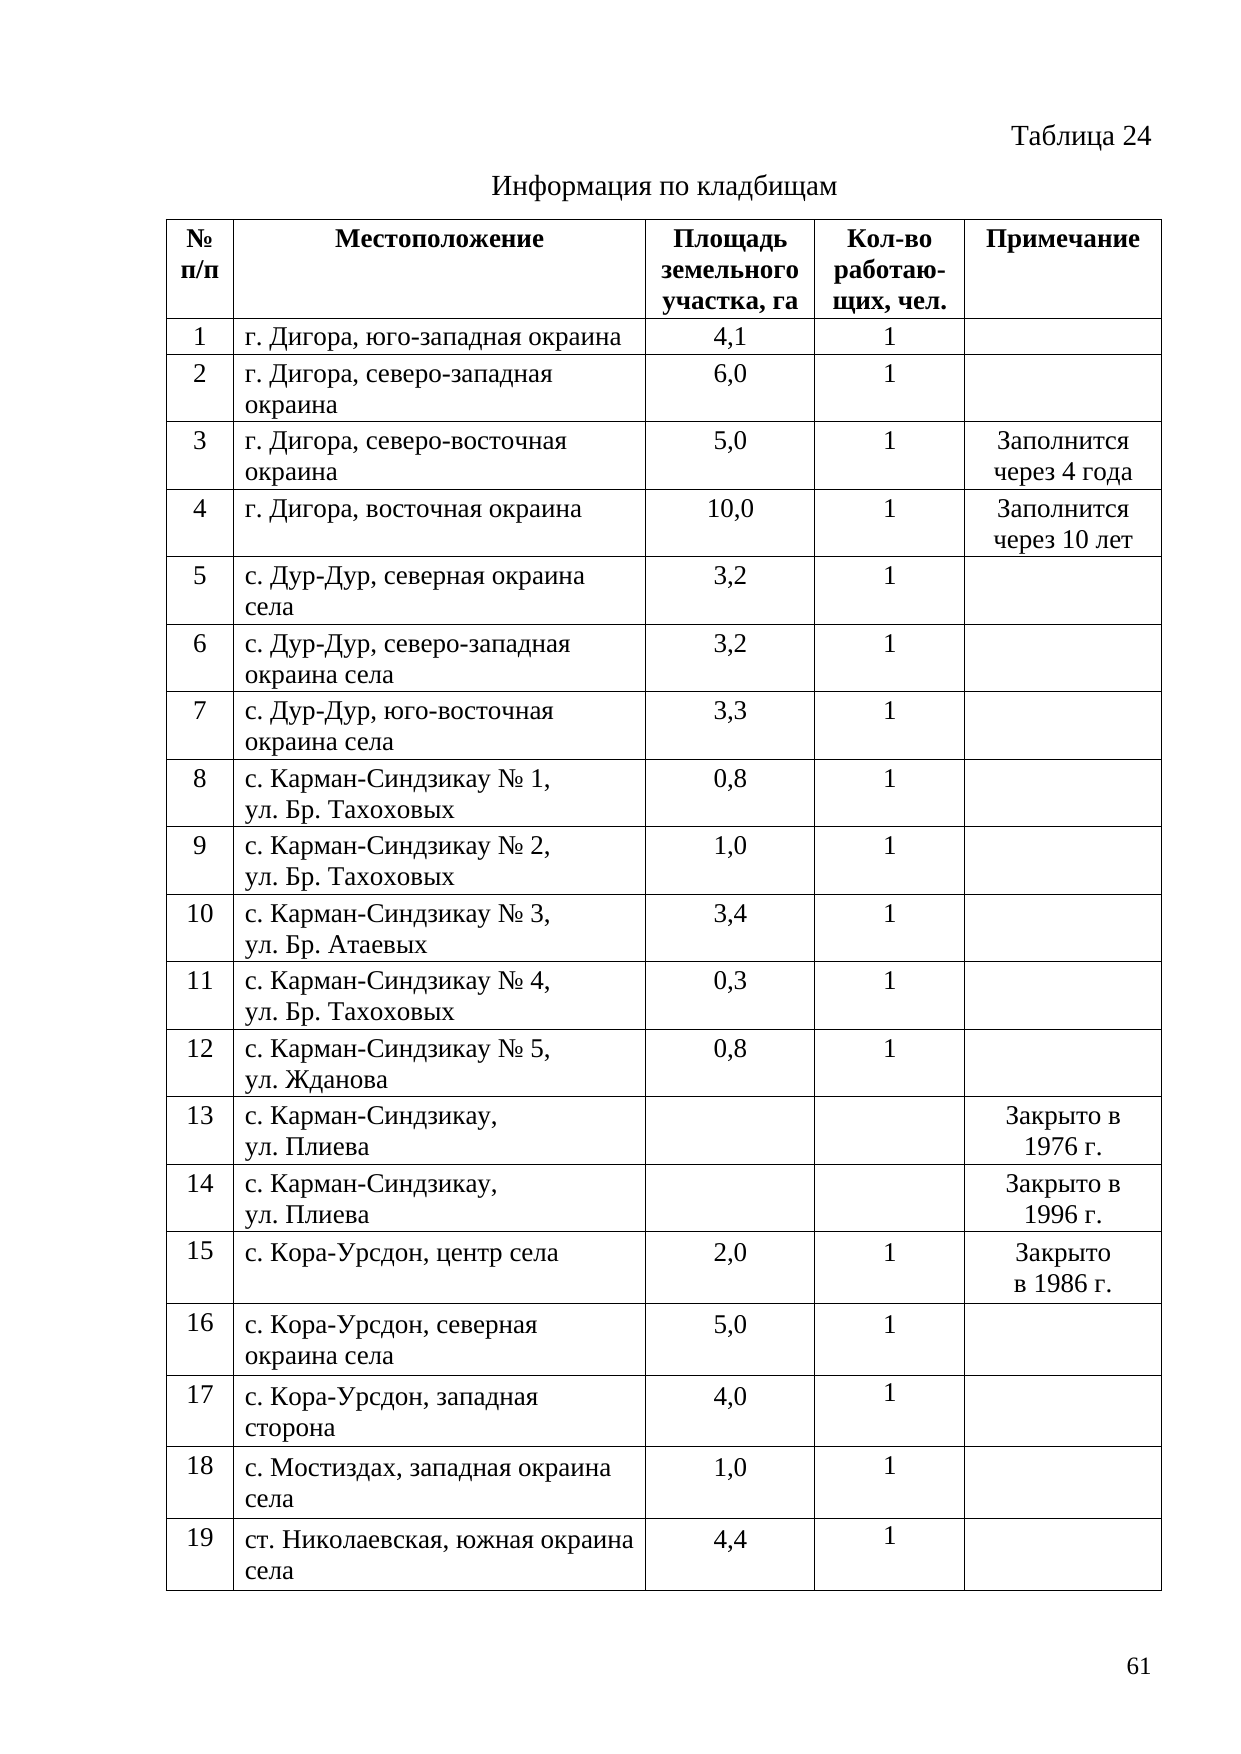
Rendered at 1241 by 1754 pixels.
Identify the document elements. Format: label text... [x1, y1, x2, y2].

table_cell 1 [815, 1232, 964, 1303]
table_cell с. Дур-Дур, северо-западная окраина села [234, 625, 645, 691]
table_cell 1 [815, 625, 964, 691]
table_cell г. Дигора, восточная окраина [234, 490, 645, 556]
table_cell 4 [167, 490, 233, 556]
table_cell [965, 692, 1161, 759]
table_cell с. Карман-Синдзикау № 5, ул. Жданова [234, 1030, 645, 1096]
table_cell 1 [815, 355, 964, 421]
table_cell 3,2 [646, 625, 814, 691]
table_cell 8 [167, 760, 233, 826]
table_cell 4,4 [646, 1519, 814, 1589]
table_cell 12 [167, 1030, 233, 1096]
table_header № п/п [167, 220, 233, 317]
table_cell 14 [167, 1165, 233, 1231]
table_cell с. Кора-Урсдон, западная сторона [234, 1376, 645, 1446]
table_cell [965, 1376, 1161, 1446]
table_cell 1 [815, 692, 964, 759]
table_cell 1 [815, 1519, 964, 1589]
table_cell 2 [167, 355, 233, 421]
table_header Примечание [965, 220, 1161, 317]
table_cell с. Карман-Синдзикау № 1, ул. Бр. Тахоховых [234, 760, 645, 826]
table_cell [646, 1097, 814, 1164]
table_cell [965, 962, 1161, 1029]
table_cell с. Карман-Синдзикау, ул. Плиева [234, 1097, 645, 1164]
table_cell Заполнится через 10 лет [965, 490, 1161, 556]
table_cell 10 [167, 895, 233, 961]
table_cell [965, 625, 1161, 691]
table_cell с. Карман-Синдзикау № 3, ул. Бр. Атаевых [234, 895, 645, 961]
table_cell 13 [167, 1097, 233, 1164]
table_cell 6 [167, 625, 233, 691]
table_cell 5,0 [646, 1304, 814, 1374]
table_cell 17 [167, 1376, 233, 1446]
table_cell 1 [815, 1376, 964, 1446]
table_cell ст. Николаевская, южная окраина села [234, 1519, 645, 1589]
table_cell [815, 1165, 964, 1231]
table_header Площадь земельного участка, га [646, 220, 814, 317]
table_cell [965, 827, 1161, 894]
table_cell 1 [815, 557, 964, 624]
table_cell 1 [815, 827, 964, 894]
table_cell 1 [815, 1447, 964, 1518]
table_cell 1 [815, 895, 964, 961]
table_cell с. Дур-Дур, северная окраина села [234, 557, 645, 624]
table_cell 0,8 [646, 1030, 814, 1096]
table_cell 19 [167, 1519, 233, 1589]
table_cell 1 [815, 962, 964, 1029]
table_cell с. Карман-Синдзикау № 2, ул. Бр. Тахоховых [234, 827, 645, 894]
table_cell 7 [167, 692, 233, 759]
table_cell 1 [815, 1304, 964, 1374]
table_cell 11 [167, 962, 233, 1029]
table_cell Закрыто в . [965, 1232, 1161, 1303]
table_cell 3 [167, 422, 233, 489]
table_cell 5,0 [646, 422, 814, 489]
table_cell 5 [167, 557, 233, 624]
table_cell 6,0 [646, 355, 814, 421]
table_cell 1 [815, 1030, 964, 1096]
table_cell с. Кора-Урсдон, центр села [234, 1232, 645, 1303]
table_cell 0,8 [646, 760, 814, 826]
table_cell [965, 1447, 1161, 1518]
table_cell 1 [167, 319, 233, 354]
table_cell [965, 1030, 1161, 1096]
table_cell 18 [167, 1447, 233, 1518]
table_cell 1 [815, 490, 964, 556]
table_cell г. Дигора, юго-западная окраина [234, 319, 645, 354]
table_cell 2,0 [646, 1232, 814, 1303]
table_cell с. Дур-Дур, юго-восточная окраина села [234, 692, 645, 759]
table_cell г. Дигора, северо-западная окраина [234, 355, 645, 421]
table_cell 0,3 [646, 962, 814, 1029]
table_cell с. Карман-Синдзикау, ул. Плиева [234, 1165, 645, 1231]
table_cell 1 [815, 319, 964, 354]
table_cell с. Мостиздах, западная окраина села [234, 1447, 645, 1518]
table_cell 10,0 [646, 490, 814, 556]
table_cell 4,1 [646, 319, 814, 354]
table_cell Закрыто в . [965, 1097, 1161, 1164]
table_cell [965, 1304, 1161, 1374]
table_cell 1 [815, 760, 964, 826]
table_cell 3,3 [646, 692, 814, 759]
table_cell [965, 355, 1161, 421]
table_cell 15 [167, 1232, 233, 1303]
table_cell [965, 895, 1161, 961]
table_cell 1,0 [646, 1447, 814, 1518]
table_cell 16 [167, 1304, 233, 1374]
text Таблица 24 [177, 118, 1152, 152]
table_cell г. Дигора, северо-восточная окраина [234, 422, 645, 489]
table_cell с. Кора-Урсдон, северная окраина села [234, 1304, 645, 1374]
text Информация по кладбищам [177, 168, 1152, 202]
table_cell [965, 319, 1161, 354]
table_cell [965, 760, 1161, 826]
table_cell 1,0 [646, 827, 814, 894]
table_cell 4,0 [646, 1376, 814, 1446]
table_cell Закрыто в . [965, 1165, 1161, 1231]
table_cell [815, 1097, 964, 1164]
table_cell Заполнится через 4 года [965, 422, 1161, 489]
table_cell 1 [815, 422, 964, 489]
table_cell [965, 557, 1161, 624]
table_cell [965, 1519, 1161, 1589]
table_cell 9 [167, 827, 233, 894]
table_cell 3,2 [646, 557, 814, 624]
table_cell 3,4 [646, 895, 814, 961]
table_header Кол-во работаю-щих, чел. [815, 220, 964, 317]
table_cell [646, 1165, 814, 1231]
table_cell с. Карман-Синдзикау № 4, ул. Бр. Тахоховых [234, 962, 645, 1029]
table_header Местоположение [234, 220, 645, 317]
